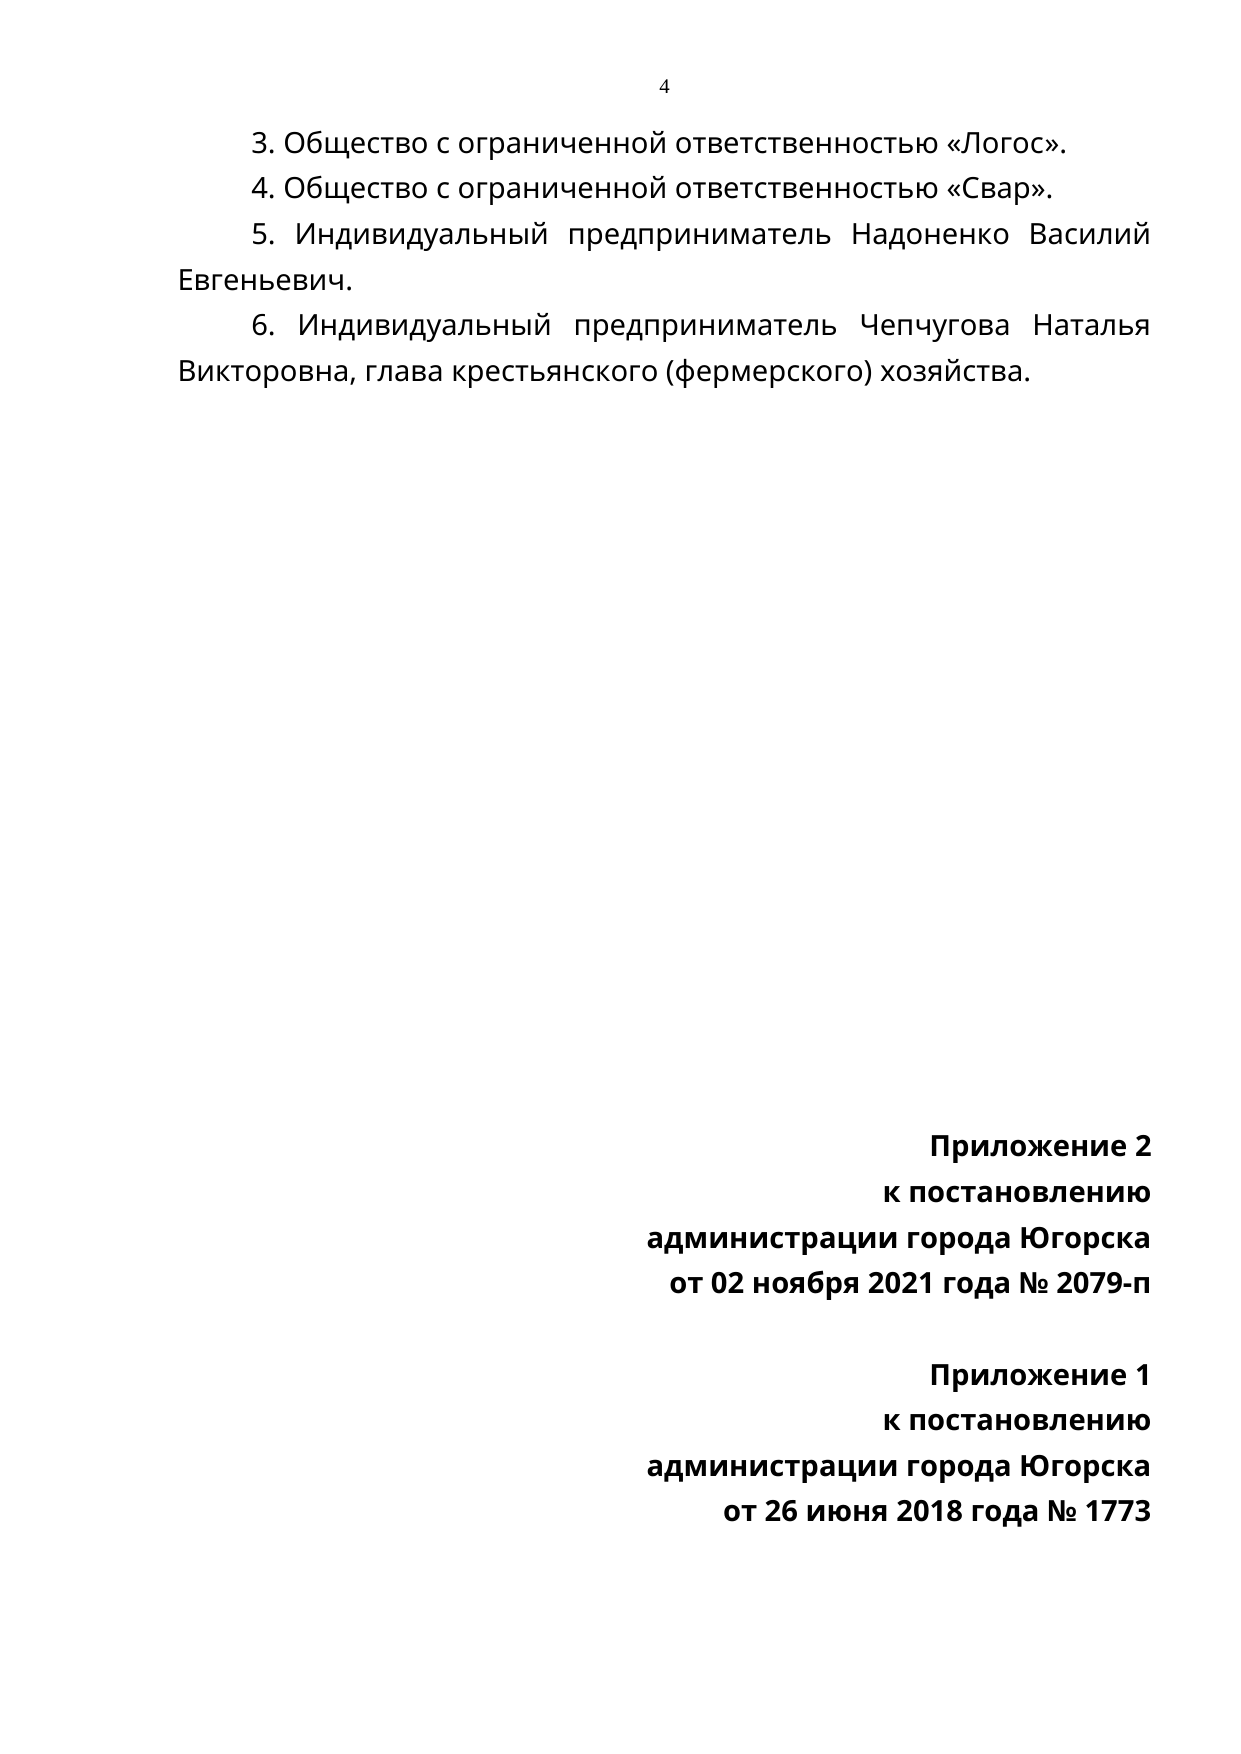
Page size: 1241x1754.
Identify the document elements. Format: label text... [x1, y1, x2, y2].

text 5. Индивидуальный предприниматель Надоненко Василий Евгеньевич. [177, 213, 1152, 298]
text к постановлению [177, 1171, 1152, 1211]
text администрации города Югорска [177, 1217, 1152, 1257]
text от 02 ноября 2021 года № 2079-п [177, 1263, 1152, 1302]
text 6. Индивидуальный предприниматель Чепчугова Наталья Викторовна, глава крестьянского (фермерского) хозяйства. [177, 304, 1152, 390]
text Приложение 2 [177, 1126, 1152, 1165]
text от 26 июня 2018 года № 1773 [177, 1491, 1152, 1530]
text 3. Общество с ограниченной ответственностью «Логос». [177, 122, 1152, 162]
text 4. Общество с ограниченной ответственностью «Свар». [177, 168, 1152, 207]
text администрации города Югорска [177, 1445, 1152, 1485]
text Приложение 1 [177, 1354, 1152, 1393]
text к постановлению [177, 1399, 1152, 1439]
